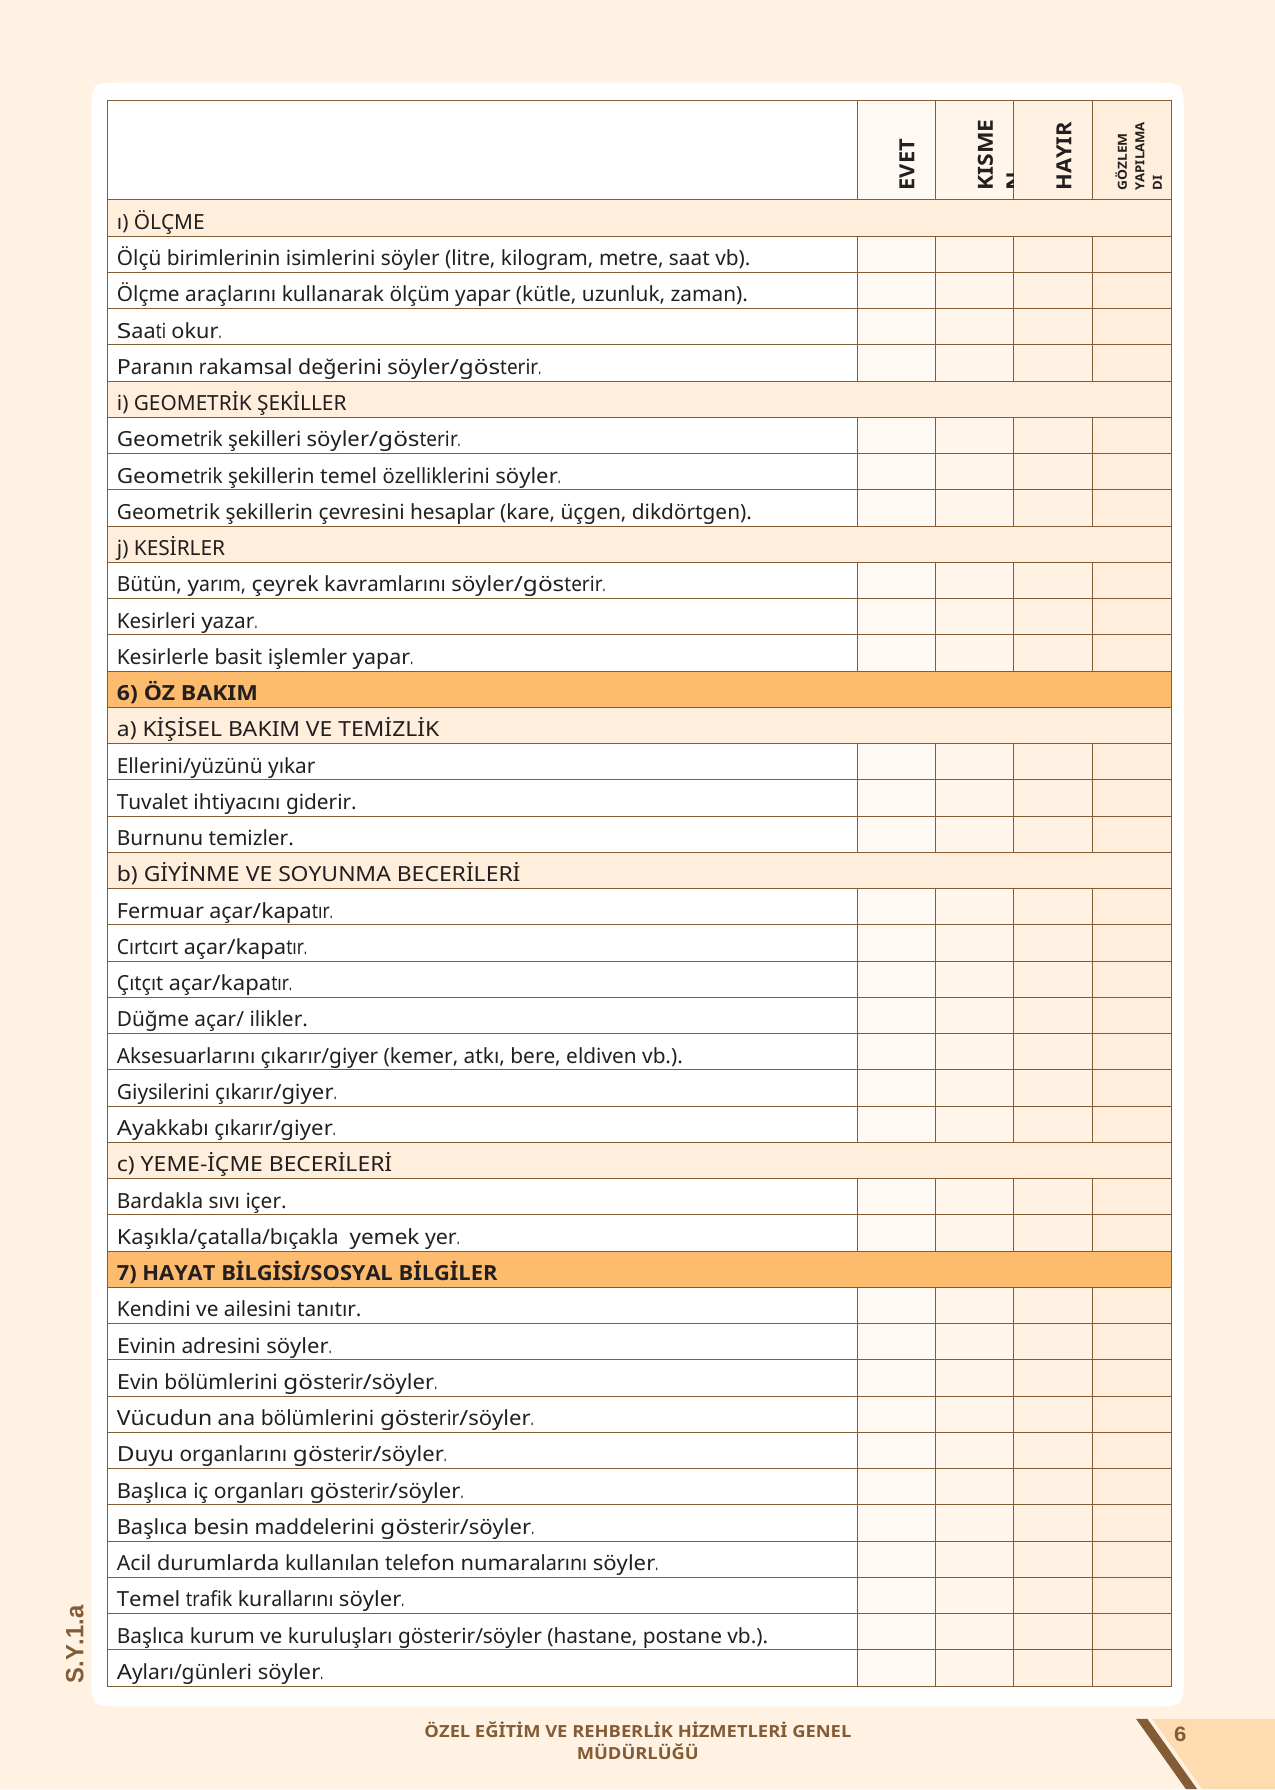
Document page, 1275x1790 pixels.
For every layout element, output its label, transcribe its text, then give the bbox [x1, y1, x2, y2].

table_cell [1093, 744, 1171, 779]
table_cell [936, 744, 1013, 779]
table_cell [858, 237, 935, 272]
table_cell [1014, 1650, 1092, 1686]
text ÖZEL EĞİTİM VE REHBERLİK HİZMETLERİ GENEL MÜDÜRLÜĞÜ [379, 1719, 896, 1765]
table_cell [1093, 1034, 1171, 1069]
table_cell [1093, 345, 1171, 381]
table_cell [858, 345, 935, 381]
table_header HAYIR [1014, 101, 1092, 199]
table_cell b) GİYİNME VE SOYUNMA BECERİLERİ [108, 853, 1171, 888]
table_cell [858, 1397, 935, 1432]
table_cell [1014, 1034, 1092, 1069]
table_cell [1093, 1397, 1171, 1432]
table_cell [858, 1360, 935, 1396]
table_cell Kendini ve ailesini tanıtır. [108, 1288, 857, 1323]
table_cell Başlıca iç organları gösterir/söyler. [108, 1469, 857, 1504]
table_cell Evin bölümlerini gösterir/söyler. [108, 1360, 857, 1396]
table_cell [1014, 1542, 1092, 1577]
table_cell Düğme açar/ ilikler. [108, 998, 857, 1033]
table_cell Ellerini/yüzünü yıkar [108, 744, 857, 779]
table_cell [858, 418, 935, 453]
table_cell [936, 345, 1013, 381]
table_cell [936, 237, 1013, 272]
table_cell Bütün, yarım, çeyrek kavramlarını söyler/gösterir. [108, 563, 857, 598]
table_cell Ayları/günleri söyler. [108, 1650, 857, 1686]
table_cell [858, 309, 935, 344]
table_cell [1093, 1578, 1171, 1613]
table_cell [1014, 1614, 1092, 1649]
table_cell [1093, 454, 1171, 489]
table_cell [936, 635, 1013, 671]
table_cell [1014, 599, 1092, 634]
table_cell [1014, 1070, 1092, 1106]
table_cell [1093, 1288, 1171, 1323]
table_cell [1014, 1107, 1092, 1142]
table_cell Geometrik şekillerin temel özelliklerini söyler. [108, 454, 857, 489]
table_cell [1093, 962, 1171, 997]
table_header [108, 101, 857, 199]
table_cell [1014, 1469, 1092, 1504]
table_cell Başlıca besin maddelerini gösterir/söyler. [108, 1505, 857, 1541]
table_cell [1093, 1433, 1171, 1468]
table_cell [858, 1107, 935, 1142]
table_cell Ayakkabı çıkarır/giyer. [108, 1107, 857, 1142]
table_cell [1014, 1215, 1092, 1251]
table_cell [1093, 1179, 1171, 1214]
table_cell [858, 490, 935, 526]
table_cell [1014, 309, 1092, 344]
table_cell [858, 1433, 935, 1468]
table_cell [858, 1179, 935, 1214]
table_cell [1014, 1360, 1092, 1396]
table_cell [1014, 962, 1092, 997]
table_cell [936, 817, 1013, 852]
table_cell [858, 1505, 935, 1541]
table_cell Çıtçıt açar/kapatır. [108, 962, 857, 997]
table_cell [1093, 1360, 1171, 1396]
table_cell Ölçü birimlerinin isimlerini söyler (litre, kilogram, metre, saat vb). [108, 237, 857, 272]
table_cell [1014, 780, 1092, 816]
table_cell [936, 1288, 1013, 1323]
table_cell [936, 563, 1013, 598]
table_cell [858, 962, 935, 997]
table_cell [1093, 1505, 1171, 1541]
table_cell Geometrik şekillerin çevresini hesaplar (kare, üçgen, dikdörtgen). [108, 490, 857, 526]
table_cell [1014, 1505, 1092, 1541]
table_cell [1093, 1324, 1171, 1359]
table_cell [858, 1650, 935, 1686]
table_cell [1093, 1650, 1171, 1686]
table_cell [936, 1070, 1013, 1106]
table_cell ı) ÖLÇME [108, 200, 1171, 236]
table_cell [858, 998, 935, 1033]
table_cell Ölçme araçlarını kullanarak ölçüm yapar (kütle, uzunluk, zaman). [108, 273, 857, 308]
table_cell [936, 599, 1013, 634]
table_cell [858, 1469, 935, 1504]
table_cell [858, 925, 935, 961]
table_cell [1014, 1433, 1092, 1468]
table_cell [936, 1360, 1013, 1396]
table_cell [936, 1107, 1013, 1142]
table_cell [1014, 1397, 1092, 1432]
table_cell [936, 1397, 1013, 1432]
table_cell Duyu organlarını gösterir/söyler. [108, 1433, 857, 1468]
table_cell [936, 1614, 1013, 1649]
table_cell Aksesuarlarını çıkarır/giyer (kemer, atkı, bere, eldiven vb.). [108, 1034, 857, 1069]
table_cell Kesirleri yazar. [108, 599, 857, 634]
table_cell [858, 1614, 935, 1649]
table_cell Fermuar açar/kapatır. [108, 889, 857, 924]
table_cell Bardakla sıvı içer. [108, 1179, 857, 1214]
table_cell [1014, 1288, 1092, 1323]
table_cell Saati okur. [108, 309, 857, 344]
table_cell Evinin adresini söyler. [108, 1324, 857, 1359]
table_cell [936, 1215, 1013, 1251]
table_cell [858, 780, 935, 816]
table_cell [1093, 563, 1171, 598]
table_cell [936, 1034, 1013, 1069]
table_cell [936, 998, 1013, 1033]
table_cell [858, 1578, 935, 1613]
table_cell [1093, 309, 1171, 344]
table_cell Kesirlerle basit işlemler yapar. [108, 635, 857, 671]
table_cell [936, 1179, 1013, 1214]
table_cell [1014, 490, 1092, 526]
table_cell Başlıca kurum ve kuruluşları gösterir/söyler (hastane, postane vb.). [108, 1614, 857, 1649]
table_cell [1093, 780, 1171, 816]
table_cell Geometrik şekilleri söyler/gösterir. [108, 418, 857, 453]
table_cell j) KESİRLER [108, 527, 1171, 562]
table_cell 7) HAYAT BİLGİSİ/SOSYAL BİLGİLER [108, 1252, 1171, 1287]
table_cell [1014, 273, 1092, 308]
table_cell [858, 744, 935, 779]
table_cell [1014, 635, 1092, 671]
table_cell [858, 599, 935, 634]
table_cell [1014, 998, 1092, 1033]
table_cell [858, 273, 935, 308]
table_cell [936, 418, 1013, 453]
table_cell i) GEOMETRİK ŞEKİLLER [108, 382, 1171, 417]
table_cell [1014, 563, 1092, 598]
table_cell [936, 309, 1013, 344]
table_cell [1014, 1324, 1092, 1359]
table_header GÖZLEM YAPILAMADI [1093, 101, 1171, 199]
table_cell [1014, 454, 1092, 489]
table_cell [1014, 418, 1092, 453]
table_cell [936, 1469, 1013, 1504]
table_cell [936, 490, 1013, 526]
table_cell [858, 1034, 935, 1069]
table_cell [936, 1324, 1013, 1359]
table_cell [1093, 635, 1171, 671]
table_cell [936, 1542, 1013, 1577]
table_cell [1093, 237, 1171, 272]
table_cell Cırtcırt açar/kapatır. [108, 925, 857, 961]
table_cell [1014, 925, 1092, 961]
table_cell [1093, 418, 1171, 453]
table_cell Giysilerini çıkarır/giyer. [108, 1070, 857, 1106]
table_cell Acil durumlarda kullanılan telefon numaralarını söyler. [108, 1542, 857, 1577]
table_cell [858, 1070, 935, 1106]
table_cell [858, 817, 935, 852]
table_cell [936, 962, 1013, 997]
table_cell Vücudun ana bölümlerini gösterir/söyler. [108, 1397, 857, 1432]
table_cell [1093, 1070, 1171, 1106]
table_cell [936, 454, 1013, 489]
table_cell [858, 889, 935, 924]
table_cell [1014, 889, 1092, 924]
table_cell [858, 454, 935, 489]
table_cell [858, 635, 935, 671]
table_cell [936, 1578, 1013, 1613]
table_cell [858, 1288, 935, 1323]
table_cell [1093, 599, 1171, 634]
table_cell [936, 1650, 1013, 1686]
table_cell [936, 925, 1013, 961]
table_cell Temel trafik kurallarını söyler. [108, 1578, 857, 1613]
table_cell [1093, 817, 1171, 852]
table_cell [858, 1542, 935, 1577]
table_cell [1014, 345, 1092, 381]
table_cell [858, 563, 935, 598]
table_cell [1093, 490, 1171, 526]
table_cell [1093, 273, 1171, 308]
table_cell [1014, 237, 1092, 272]
table_cell [1014, 1179, 1092, 1214]
table_cell [1093, 1469, 1171, 1504]
table_cell c) YEME-İÇME BECERİLERİ [108, 1143, 1171, 1178]
table_cell [1093, 1614, 1171, 1649]
table_cell [858, 1215, 935, 1251]
table_cell [936, 780, 1013, 816]
table_cell [1093, 1542, 1171, 1577]
table_cell [936, 1505, 1013, 1541]
table_header EVET [858, 101, 935, 199]
table_cell 6) ÖZ BAKIM [108, 672, 1171, 707]
table_cell [1093, 998, 1171, 1033]
table_cell [936, 273, 1013, 308]
table_header KISMEN [936, 101, 1013, 199]
table_cell [936, 889, 1013, 924]
table_cell [1014, 817, 1092, 852]
table_cell [1093, 1107, 1171, 1142]
table_cell [936, 1433, 1013, 1468]
table_cell Burnunu temizler. [108, 817, 857, 852]
table_cell Paranın rakamsal değerini söyler/gösterir. [108, 345, 857, 381]
table_cell [858, 1324, 935, 1359]
table_cell [1093, 889, 1171, 924]
table_cell [1093, 1215, 1171, 1251]
table_cell Tuvalet ihtiyacını giderir. [108, 780, 857, 816]
table_cell a) KİŞİSEL BAKIM VE TEMİZLİK [108, 708, 1171, 743]
table_cell [1093, 925, 1171, 961]
table_cell [1014, 744, 1092, 779]
table_cell Kaşıkla/çatalla/bıçakla yemek yer. [108, 1215, 857, 1251]
table_cell [1014, 1578, 1092, 1613]
